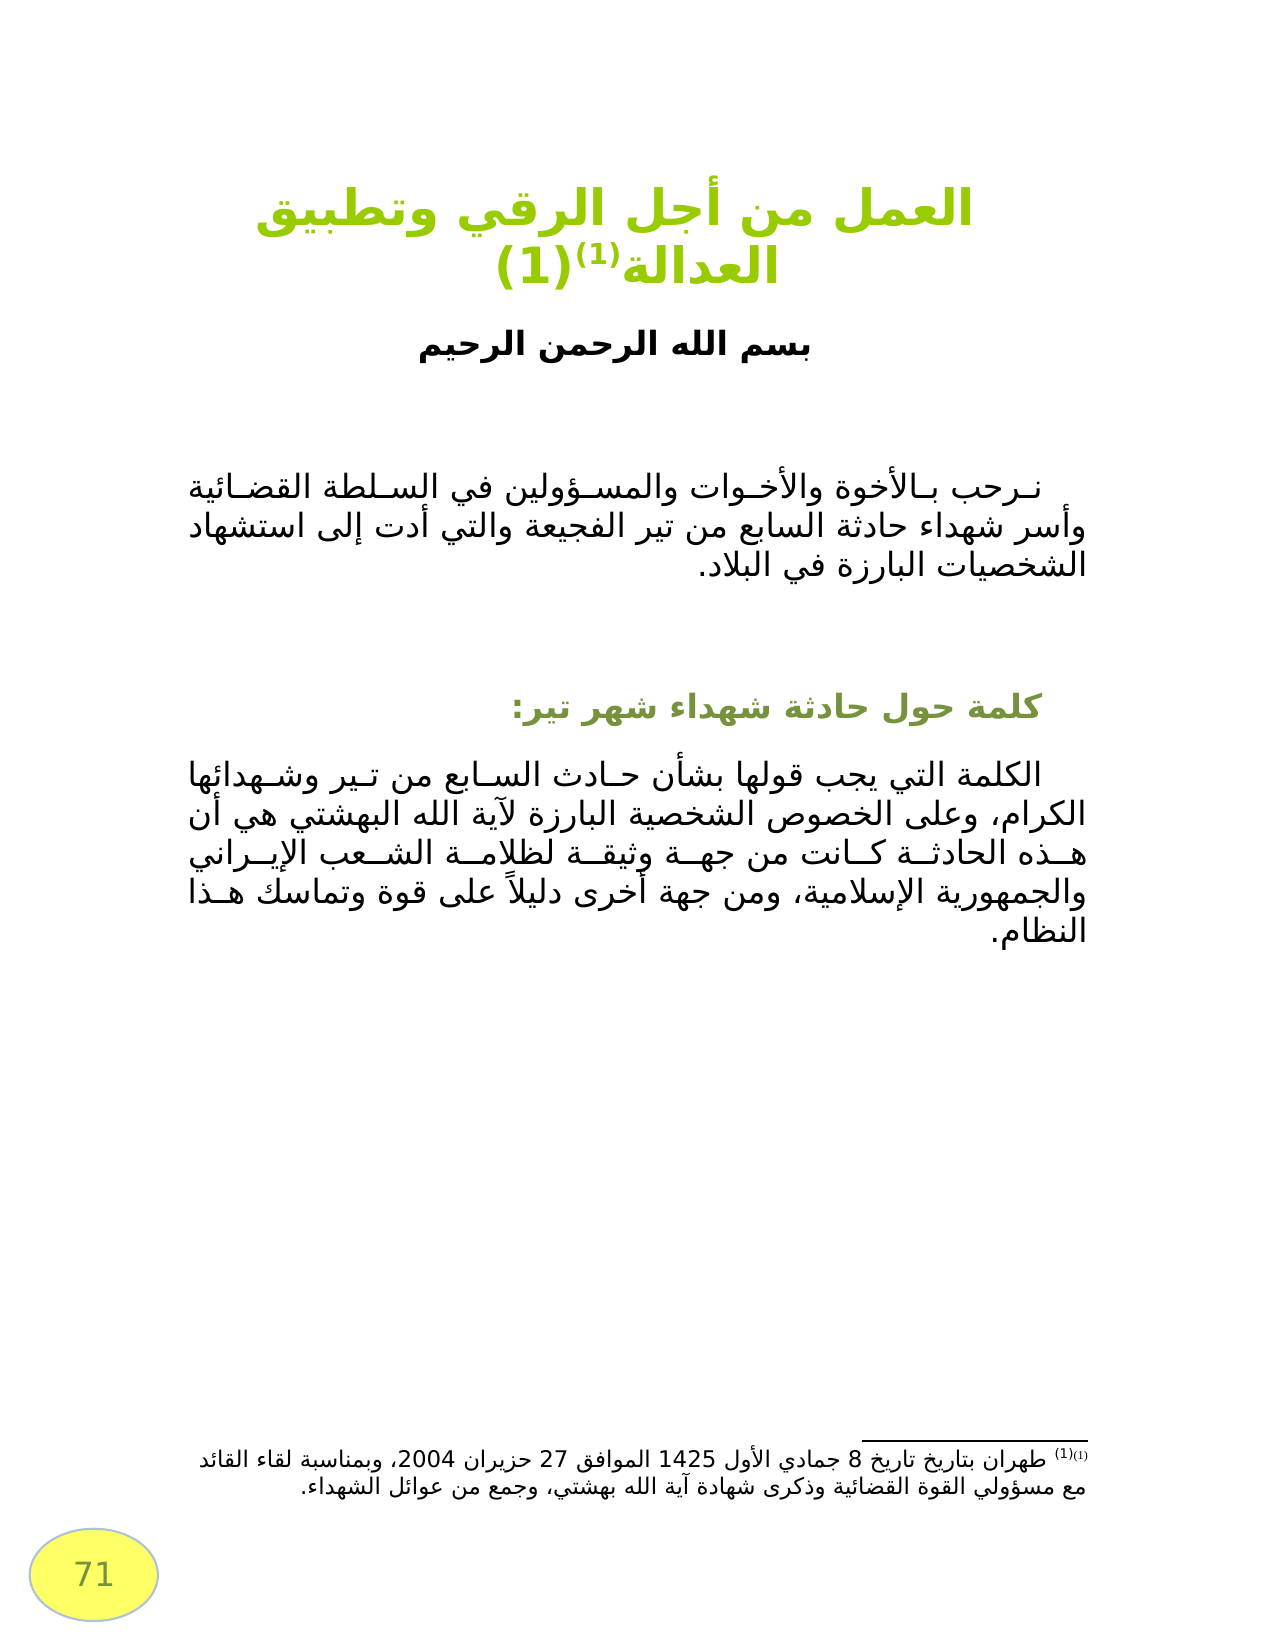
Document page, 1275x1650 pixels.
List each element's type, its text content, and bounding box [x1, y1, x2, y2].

text كلمة حول حادثة شهداء شهر تير: [187, 688, 1087, 727]
text الكلمة التي يجب قولها بشأن حادث السابع من تير وشهدائها الكرام، وعلى الخصوص الشخصية البارزة لآية الله البهشتي هي أن هذه الحادثة كانت من جهة وثيقة لظلامة الشعب الإيراني والجمهورية الإسلامية، ومن جهة أخرى دليلاً على قوة وتماسك هذا النظام. [187, 756, 1087, 950]
text نرحب بالأخوة والأخوات والمسؤولين في السلطة القضائية وأسر شهداء حادثة السابع من تير الفجيعة والتي أدت إلى استشهاد الشخصيات البارزة في البلاد. [187, 467, 1087, 584]
text العمل من أجل الرقي وتطبيق العدالة(1) [187, 179, 1087, 296]
text بسم الله الرحمن الرحيم [187, 325, 1087, 364]
